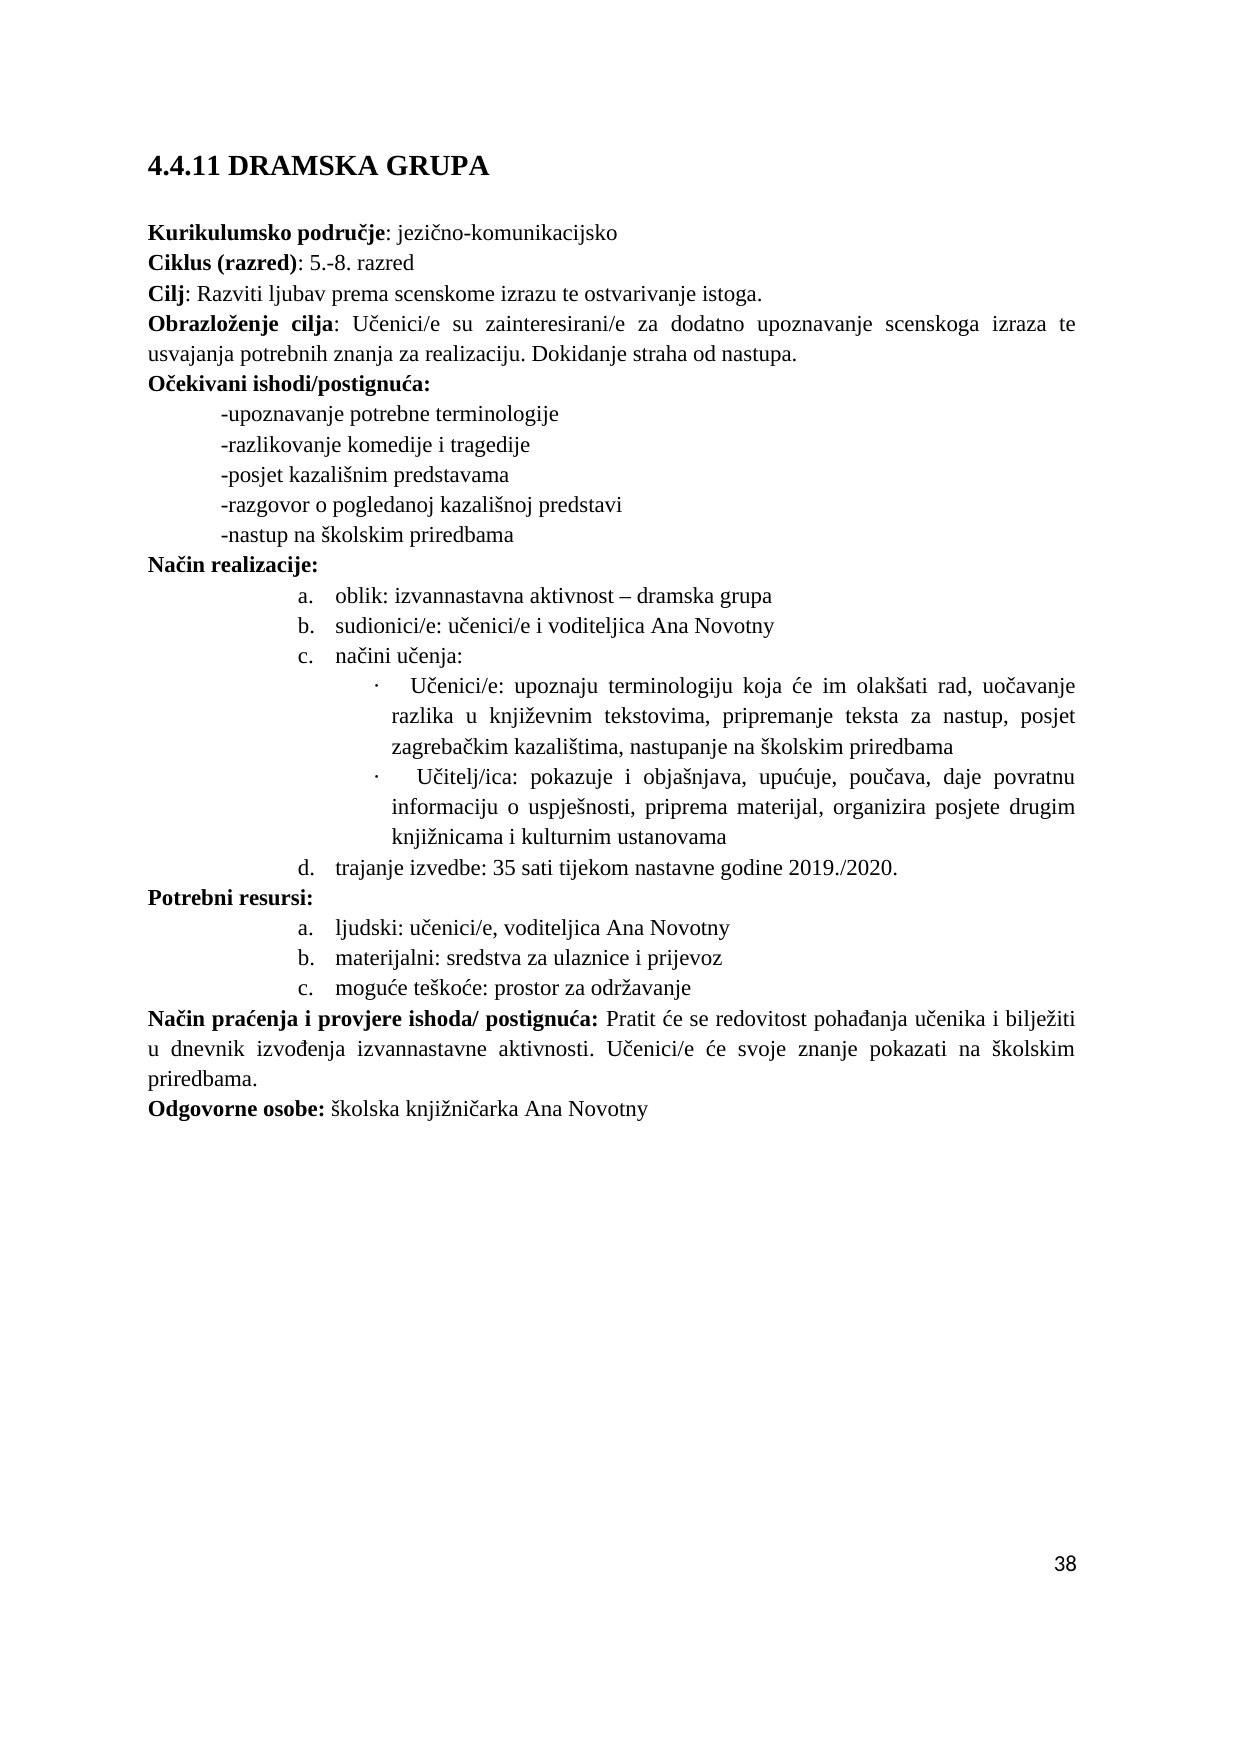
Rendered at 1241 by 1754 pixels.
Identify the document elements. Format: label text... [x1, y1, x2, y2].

text Kurikulumsko područje: jezično-komunikacijsko [148, 219, 1077, 246]
subtitle 4.4.11 DRAMSKA GRUPA [148, 148, 1077, 181]
text Način realizacije: [148, 551, 1077, 578]
text -upoznavanje potrebne terminologije [221, 400, 1077, 427]
text Ciklus (razred): 5.-8. razred [148, 249, 1077, 276]
text d. trajanje izvedbe: 35 sati tijekom nastavne godine 2019./2020. [298, 853, 1077, 880]
text c. načini učenja: [298, 642, 1077, 668]
text Način praćenja i provjere ishoda/ postignuća: Pratit će se redovitost pohađanja učenika i bilježiti u dnevnik izvođenja izvannastavne aktivnosti. Učenici/e će svoje znanje pokazati na školskim priredbama. [148, 1004, 1077, 1091]
text -razgovor o pogledanoj kazališnoj predstavi [221, 491, 1077, 517]
text Potrebni resursi: [148, 884, 1077, 910]
text -nastup na školskim priredbama [221, 521, 1077, 548]
text · Učenici/e: upoznaju terminologiju koja će im olakšati rad, uočavanje razlika u književnim tekstovima, pripremanje teksta za nastup, posjet zagrebačkim kazalištima, nastupanje na školskim priredbama [373, 672, 1077, 759]
text Cilj: Razviti ljubav prema scenskome izrazu te ostvarivanje istoga. [148, 279, 1077, 306]
text c. moguće teškoće: prostor za održavanje [298, 974, 1077, 1001]
text a. oblik: izvannastavna aktivnost – dramska grupa [298, 582, 1077, 608]
text -razlikovanje komedije i tragedije [221, 431, 1077, 457]
text Obrazloženje cilja: Učenici/e su zainteresirani/e za dodatno upoznavanje scenskoga izraza te usvajanja potrebnih znanja za realizaciju. Dokidanje straha od nastupa. [148, 310, 1077, 366]
text Odgovorne osobe: školska knjižničarka Ana Novotny [148, 1095, 1077, 1122]
text -posjet kazališnim predstavama [221, 461, 1077, 487]
text a. ljudski: učenici/e, voditeljica Ana Novotny [298, 914, 1077, 940]
text b. sudionici/e: učenici/e i voditeljica Ana Novotny [298, 612, 1077, 638]
text Očekivani ishodi/postignuća: [148, 370, 1077, 397]
text b. materijalni: sredstva za ulaznice i prijevoz [298, 944, 1077, 971]
text · Učitelj/ica: pokazuje i objašnjava, upućuje, poučava, daje povratnu informaciju o uspješnosti, priprema materijal, organizira posjete drugim knjižnicama i kulturnim ustanovama [373, 763, 1077, 850]
